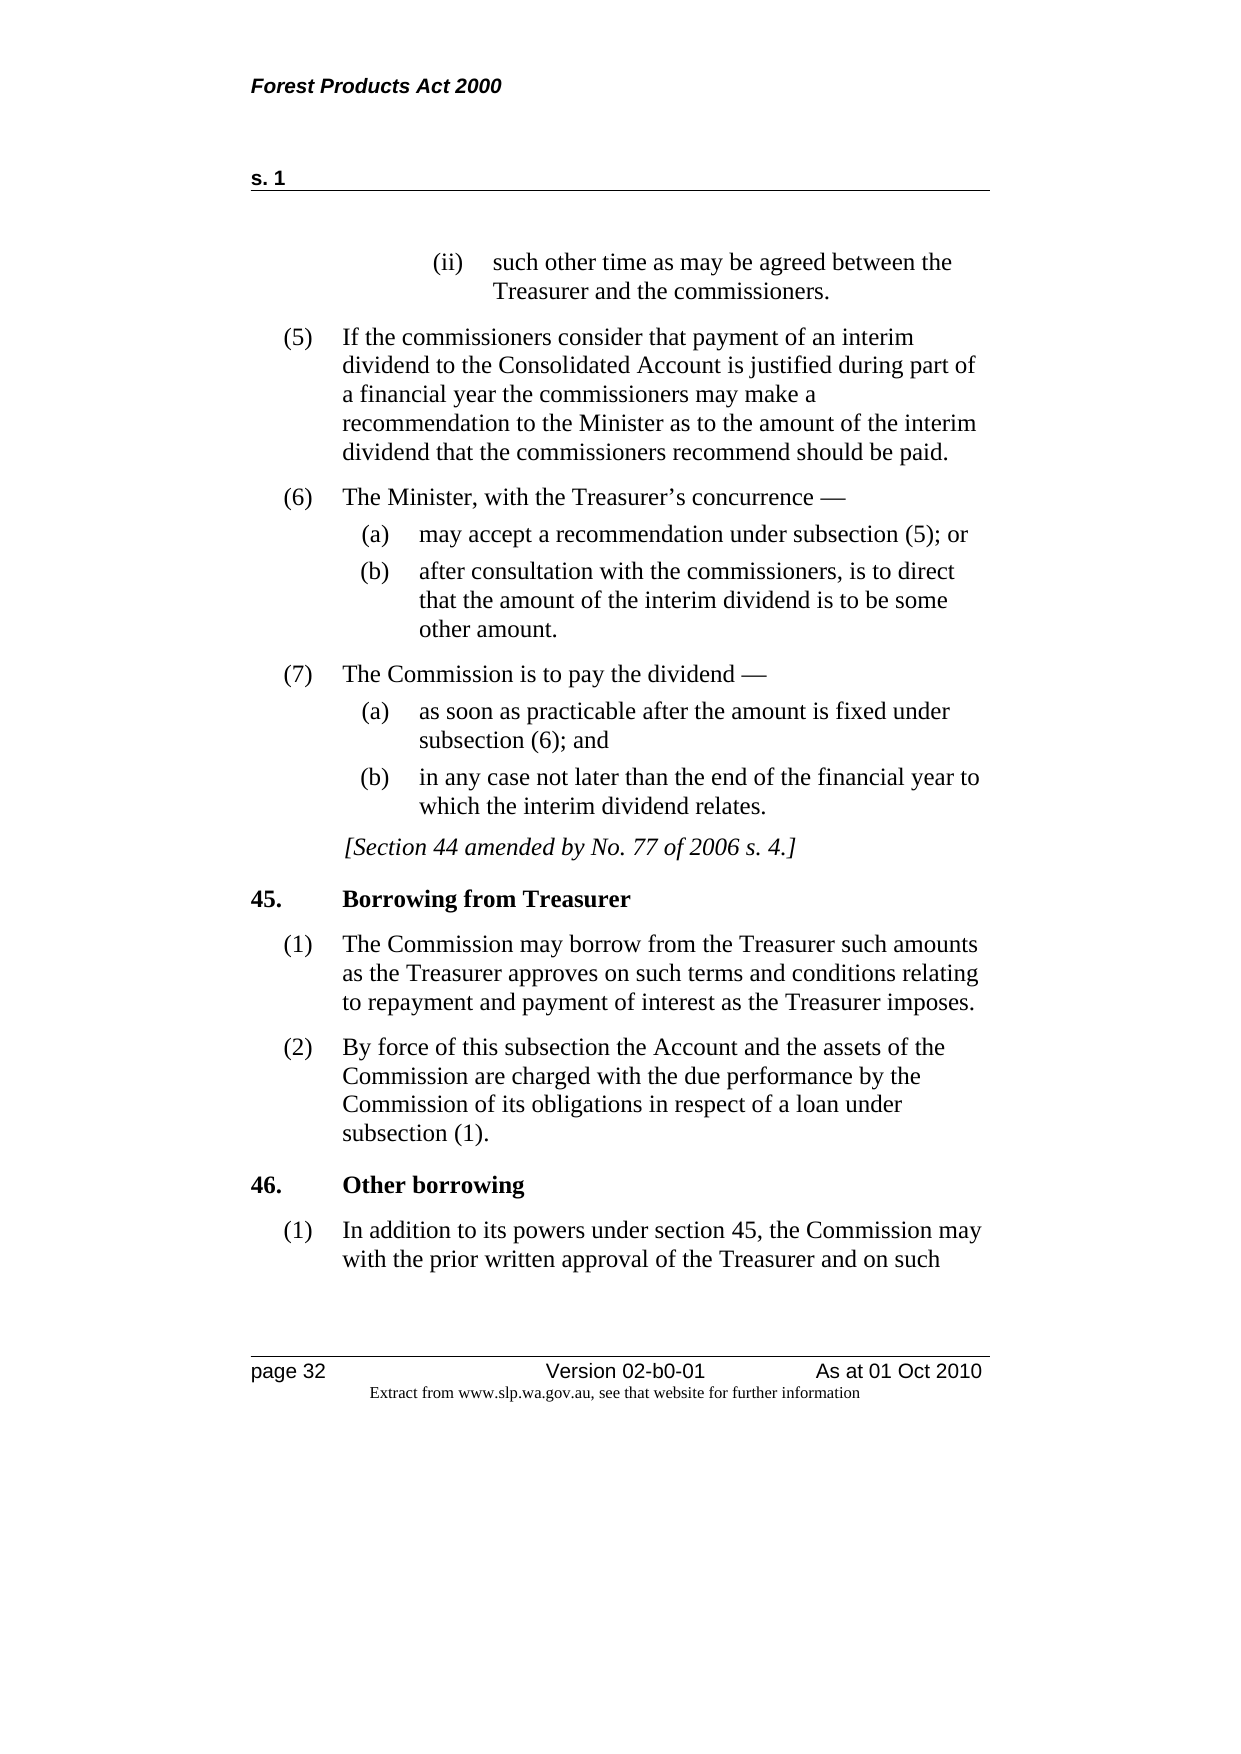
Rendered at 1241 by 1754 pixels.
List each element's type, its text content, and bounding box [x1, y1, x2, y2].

text (b) in any case not later than the end of the financial year to which the interim dividend relates. [251, 762, 990, 819]
text (7) The Commission is to pay the dividend — [251, 659, 990, 688]
subtitle 46. Other borrowing [251, 1170, 990, 1199]
text (ii) such other time as may be agreed between the Treasurer and the commissioners. [251, 247, 990, 305]
text (2) By force of this subsection the Account and the assets of the Commission are charged with the due performance by the Commission of its obligations in respect of a loan under subsection (1). [251, 1032, 990, 1147]
text (a) as soon as practicable after the amount is fixed under subsection (6); and [251, 696, 990, 754]
subtitle 45. Borrowing from Treasurer [251, 884, 990, 912]
text [Section 44 amended by No. 77 of 2006 s. 4.] [251, 832, 990, 861]
text (a) may accept a recommendation under subsection (5); or [251, 519, 990, 548]
text (6) The Minister, with the Treasurer’s concurrence — [251, 482, 990, 511]
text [251, 1215, 990, 1273]
text (1) The Commission may borrow from the Treasurer such amounts as the Treasurer approves on such terms and conditions relating to repayment and payment of interest as the Treasurer imposes. [251, 929, 990, 1015]
text (b) after consultation with the commissioners, is to direct that the amount of the interim dividend is to be some other amount. [251, 556, 990, 642]
text (5) If the commissioners consider that payment of an interim dividend to the Consolidated Account is justified during part of a financial year the commissioners may make a recommendation to the Minister as to the amount of the interim dividend that the commissioners recommend should be paid. [251, 322, 990, 465]
